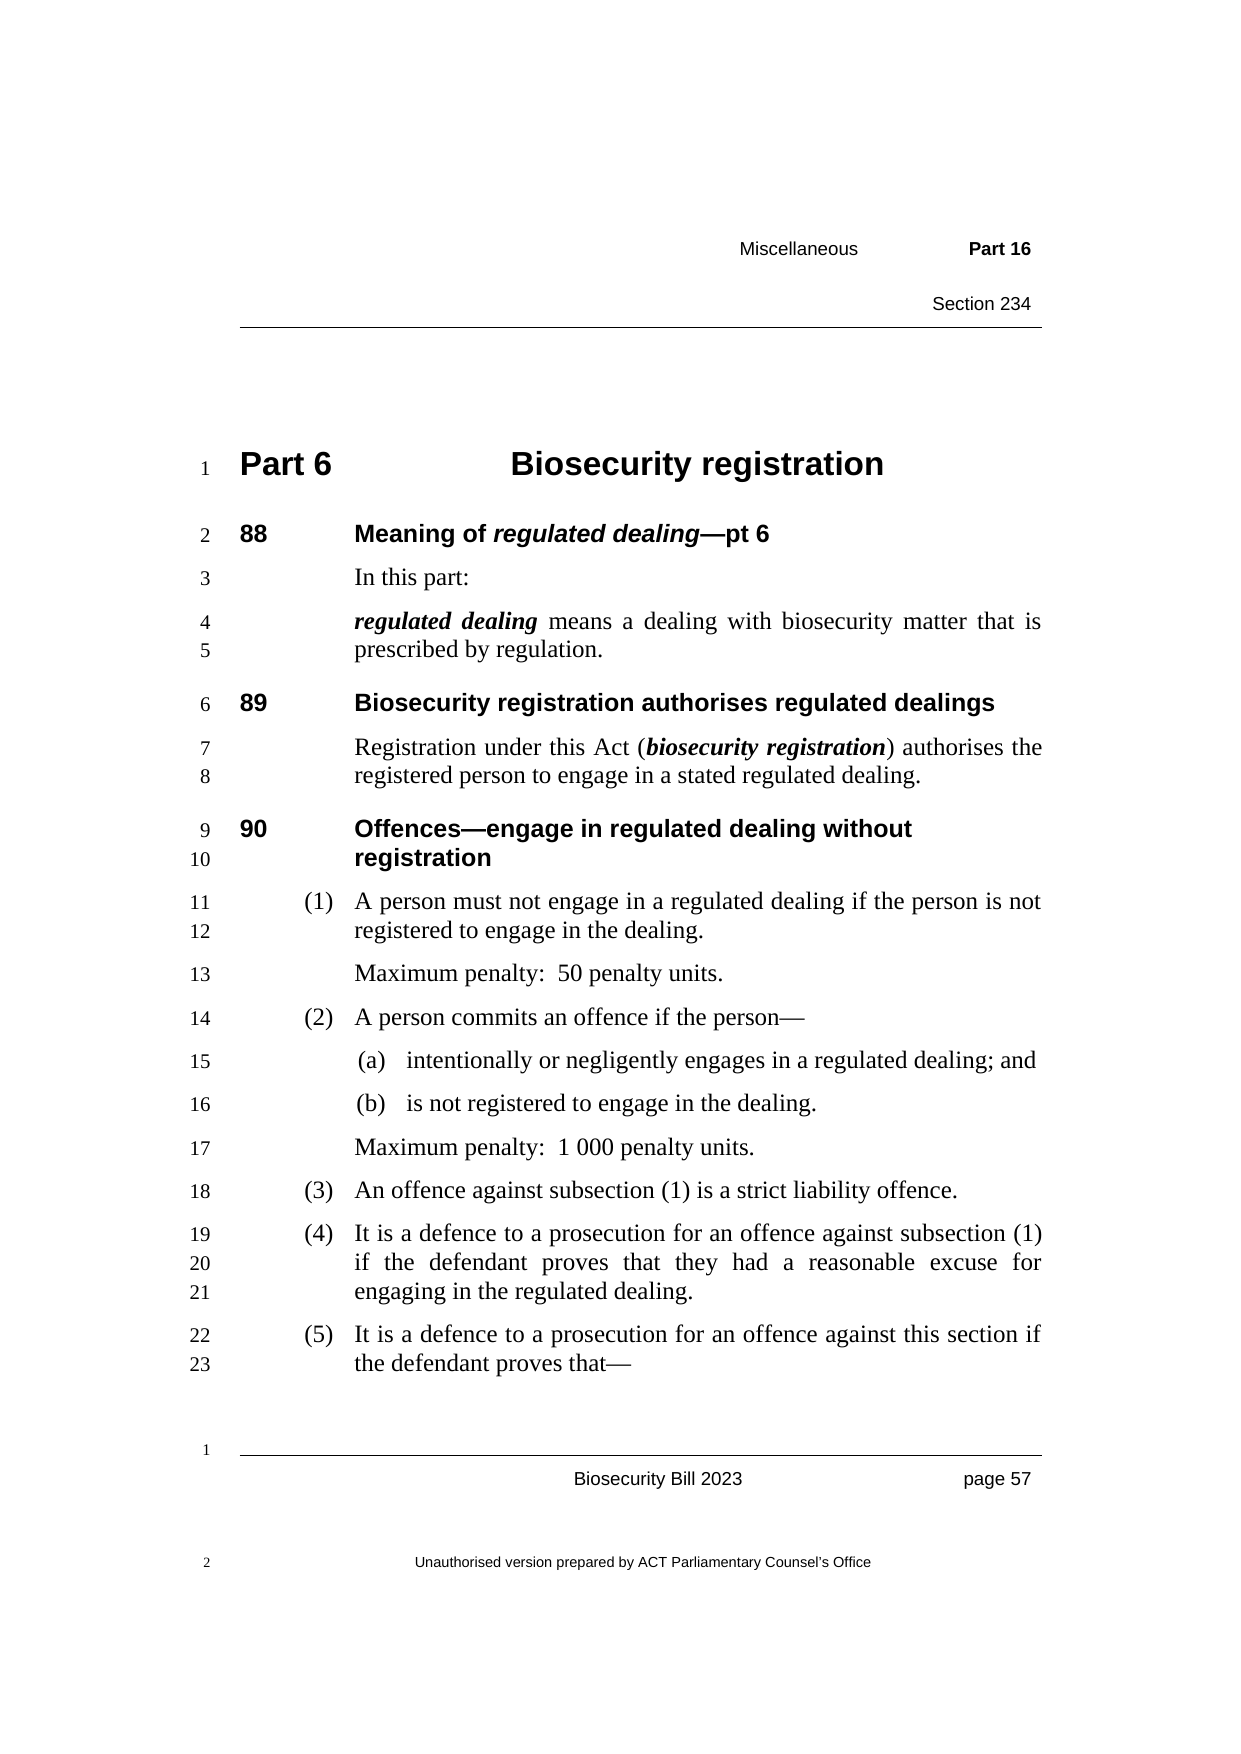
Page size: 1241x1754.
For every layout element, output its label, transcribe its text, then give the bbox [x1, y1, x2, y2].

text 90 Offences—engage in regulated dealing without registration [239, 814, 1042, 872]
text (a) intentionally or negligently engages in a regulated dealing; and [239, 1045, 1042, 1074]
text Maximum penalty: 50 penalty units. [354, 958, 1042, 987]
text (2) A person commits an offence if the person— [239, 1002, 1042, 1030]
text (b) is not registered to engage in the dealing. [239, 1088, 1042, 1117]
text Registration under this Act (biosecurity registration) authorises the registered person to engage in a stated regulated dealing. [354, 732, 1042, 789]
text regulated dealing means a dealing with biosecurity matter that is prescribed by regulation. [354, 606, 1042, 663]
text In this part: [354, 562, 1042, 591]
text 88 Meaning of regulated dealing—pt 6 [239, 519, 1042, 548]
text 89 Biosecurity registration authorises regulated dealings [239, 688, 1042, 717]
text (1) A person must not engage in a regulated dealing if the person is not registered to engage in the dealing. [239, 886, 1042, 944]
text (5) It is a defence to a prosecution for an offence against this section if the defendant proves that— [239, 1319, 1042, 1377]
text (4) It is a defence to a prosecution for an offence against subsection (1) if the defendant proves that they had a reasonable excuse for engaging in the regulated dealing. [239, 1218, 1042, 1304]
text (3) An offence against subsection (1) is a strict liability offence. [239, 1175, 1042, 1204]
text Maximum penalty: 1 000 penalty units. [354, 1132, 1042, 1160]
text Part 6 Biosecurity registration [239, 444, 1042, 482]
